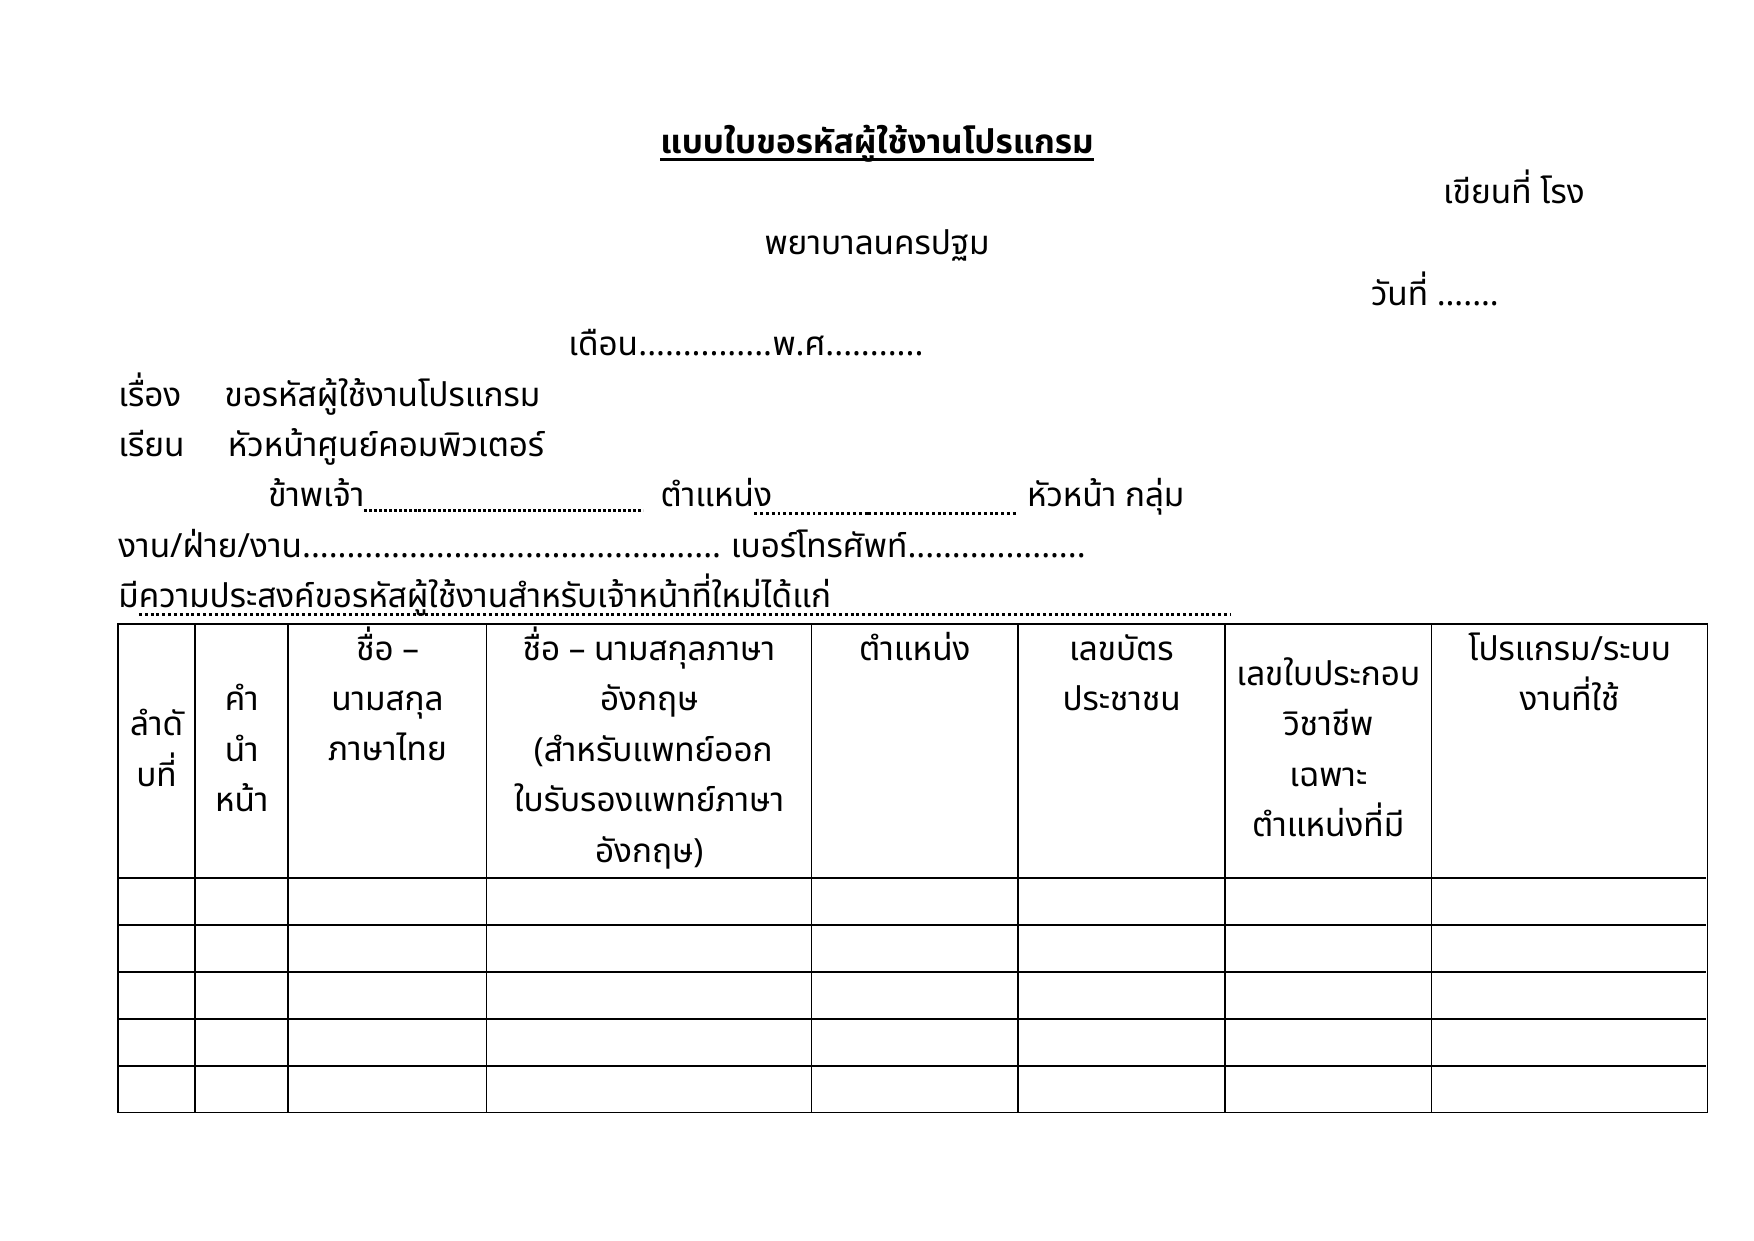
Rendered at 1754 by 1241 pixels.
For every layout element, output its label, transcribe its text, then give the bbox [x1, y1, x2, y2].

table_cell [1226, 1020, 1431, 1065]
text แบบใบขอรหัสผู้ใช้งานโปรแกรม [118, 118, 1636, 168]
table_cell [812, 1020, 1017, 1065]
text มีความประสงค์ขอรหัสผู้ใช้งานสำหรับเจ้าหน้าที่ใหม่ได้แก่ [118, 572, 1636, 623]
table_cell [289, 926, 486, 971]
table_header ชื่อ – นามสกุลภาษาอังกฤษ (สำหรับแพทย์ออกใบรับรองแพทย์ภาษาอังกฤษ) [487, 625, 811, 877]
table_cell [1019, 879, 1224, 924]
table_cell [1432, 877, 1707, 924]
table_cell [196, 1020, 287, 1065]
table_cell [1226, 879, 1431, 924]
table_cell [1432, 1065, 1707, 1112]
table_cell [1226, 973, 1431, 1018]
table_cell [196, 1067, 287, 1112]
table_cell [196, 973, 287, 1018]
text เรียน หัวหน้าศูนย์คอมพิวเตอร์ [118, 421, 1636, 471]
table_cell [1226, 1067, 1431, 1112]
table_cell [196, 926, 287, 971]
table_cell [119, 973, 194, 1018]
table_cell [812, 1067, 1017, 1112]
text เรื่อง ขอรหัสผู้ใช้งานโปรแกรม [118, 371, 1636, 421]
table_cell [812, 879, 1017, 924]
table_cell [1019, 973, 1224, 1018]
text ข้าพเจ้า ตำแหน่ง หัวหน้า กลุ่มงาน/ฝ่าย/งาน............................................... เบอร์โทรศัพท์.................... [118, 471, 1636, 572]
table_cell [1019, 926, 1224, 971]
table_cell [196, 879, 287, 924]
table_cell [119, 926, 194, 971]
table_cell [289, 879, 486, 924]
table_header ชื่อ – นามสกุล ภาษาไทย [289, 625, 486, 877]
table_header คำ นำหน้า [196, 625, 287, 877]
table_cell [487, 926, 811, 971]
table_cell [487, 1020, 811, 1065]
table_cell [1432, 1018, 1707, 1065]
table_cell [487, 973, 811, 1018]
table_cell [1432, 971, 1707, 1018]
table_cell [1226, 926, 1431, 971]
table_cell [1019, 1067, 1224, 1112]
table_cell [289, 1067, 486, 1112]
table_cell [812, 973, 1017, 1018]
table_cell [119, 1067, 194, 1112]
table_cell [487, 1067, 811, 1112]
table_cell [1019, 1020, 1224, 1065]
table_cell [289, 1020, 486, 1065]
table_cell [119, 1020, 194, 1065]
table_cell [1432, 924, 1707, 971]
table_header เลขบัตรประชาชน [1019, 625, 1224, 877]
table_header ตำแหน่ง [812, 625, 1017, 877]
table_header โปรแกรม/ระบบงานที่ใช้ [1432, 625, 1707, 877]
table_cell [812, 926, 1017, 971]
table_cell [119, 879, 194, 924]
table_cell [487, 879, 811, 924]
table_header เลขใบประกอบวิชาชีพ เฉพาะตำแหน่งที่มี [1226, 625, 1431, 877]
text วันที่ ….…เดือน...............พ.ศ........... [568, 269, 1636, 371]
text เขียนที่ โรงพยาบาลนครปฐม [118, 168, 1636, 269]
table_cell [289, 973, 486, 1018]
table_header ลำดับที่ [119, 625, 194, 877]
